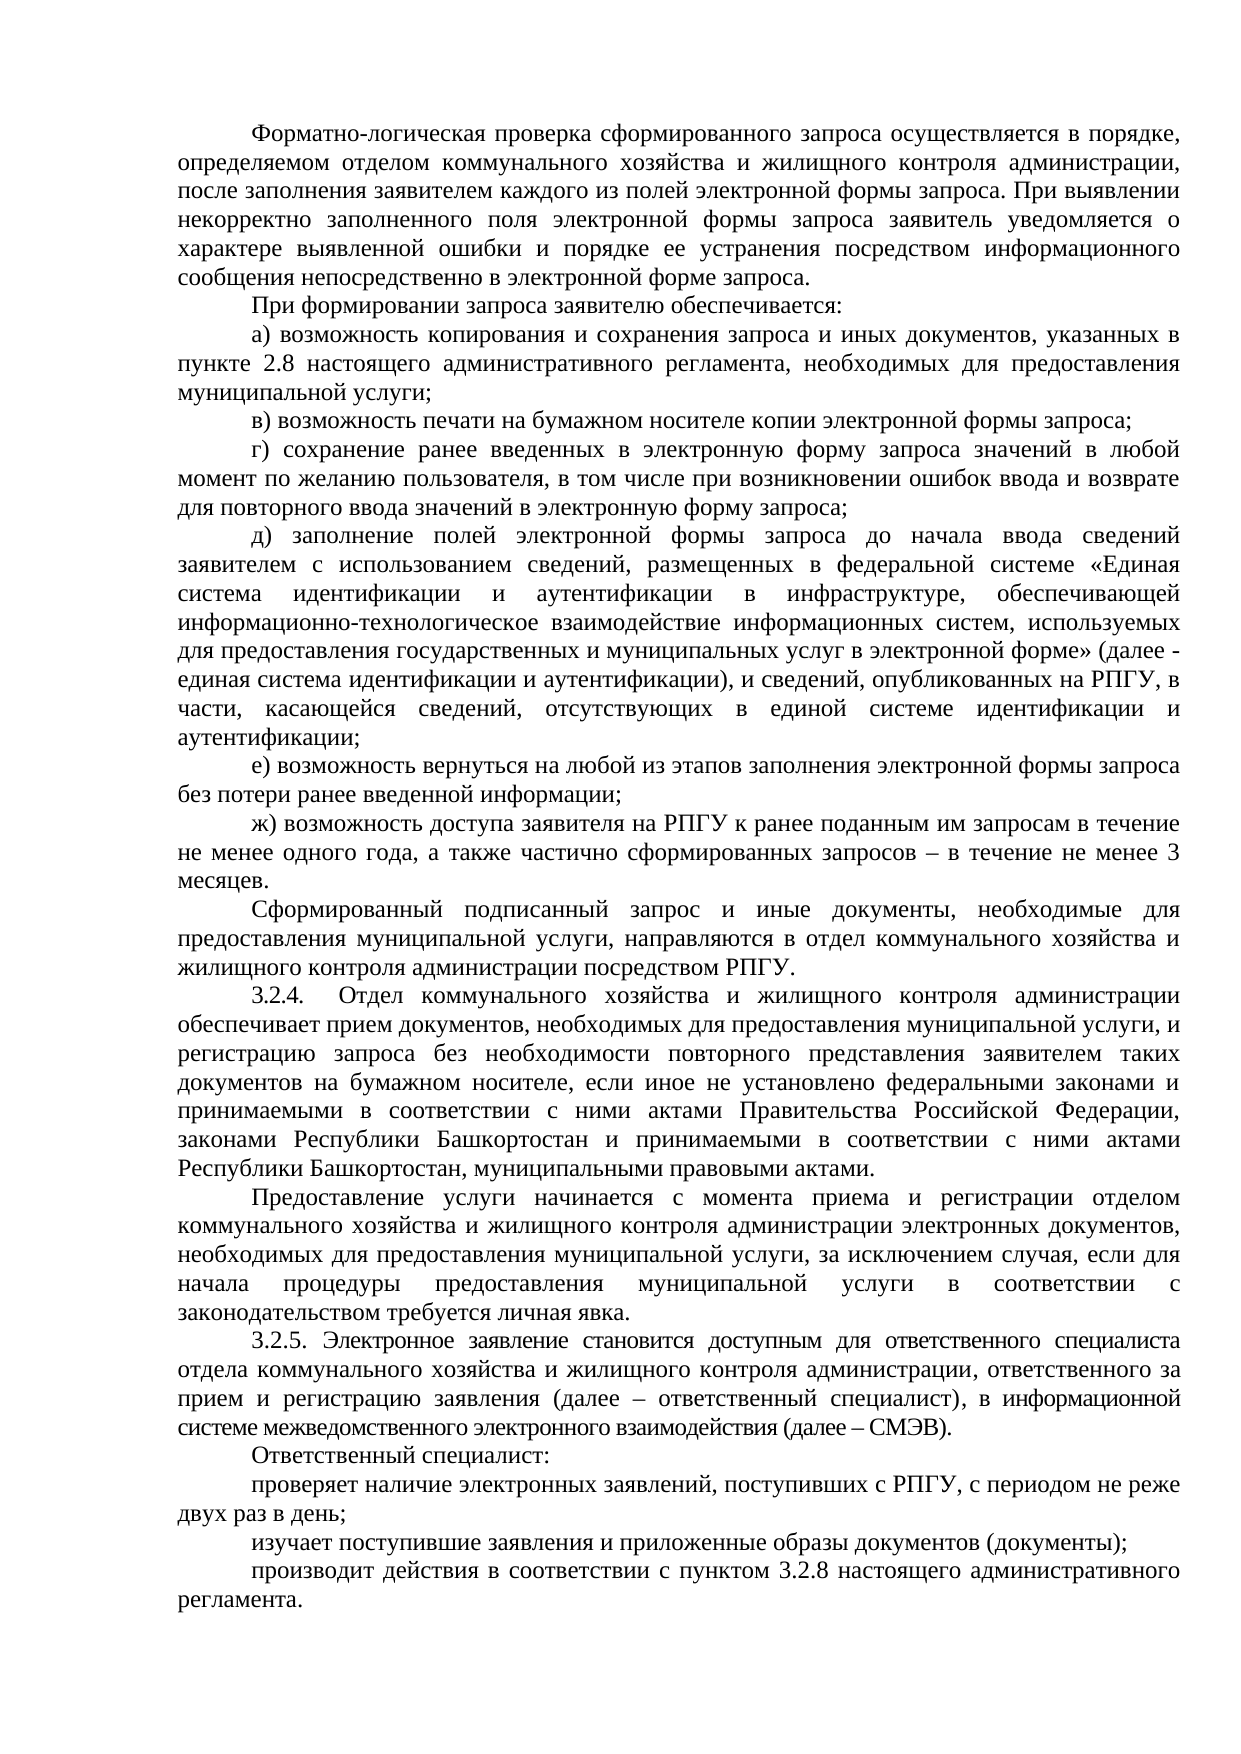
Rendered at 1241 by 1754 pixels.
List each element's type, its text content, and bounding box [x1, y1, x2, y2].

text Форматно-логическая проверка сформированного запроса осуществляется в порядке, определяемом отделом коммунального хозяйства и жилищного контроля администрации, после заполнения заявителем каждого из полей электронной формы запроса. При выявлении некорректно заполненного поля электронной формы запроса заявитель уведомляется о характере выявленной ошибки и порядке ее устранения посредством информационного сообщения непосредственно в электронной форме запроса. [177, 118, 1181, 291]
text в) возможность печати на бумажном носителе копии электронной формы запроса; [177, 406, 1181, 434]
text е) возможность вернуться на любой из этапов заполнения электронной формы запроса без потери ранее введенной информации; [177, 751, 1181, 808]
text 3.2.5. Электронное заявление становится доступным для ответственного специалиста отдела коммунального хозяйства и жилищного контроля администрации, ответственного за прием и регистрацию заявления (далее – ответственный специалист), в информационной системе межведомственного электронного взаимодействия (далее – СМЭВ). [177, 1326, 1181, 1441]
text г) сохранение ранее введенных в электронную форму запроса значений в любой момент по желанию пользователя, в том числе при возникновении ошибок ввода и возврате для повторного ввода значений в электронную форму запроса; [177, 434, 1181, 521]
text 3.2.4. Отдел коммунального хозяйства и жилищного контроля администрации обеспечивает прием документов, необходимых для предоставления муниципальной услуги, и регистрацию запроса без необходимости повторного представления заявителем таких документов на бумажном носителе, если иное не установлено федеральными законами и принимаемыми в соответствии с ними актами Правительства Российской Федерации, законами Республики Башкортостан и принимаемыми в соответствии с ними актами Республики Башкортостан, муниципальными правовыми актами. [177, 981, 1181, 1182]
text изучает поступившие заявления и приложенные образы документов (документы); [177, 1527, 1181, 1556]
text проверяет наличие электронных заявлений, поступивших с РПГУ, с периодом не реже двух раз в день; [177, 1469, 1181, 1527]
text производит действия в соответствии с пунктом 3.2.8 настоящего административного регламента. [177, 1556, 1181, 1613]
text ж) возможность доступа заявителя на РПГУ к ранее поданным им запросам в течение не менее одного года, а также частично сформированных запросов – в течение не менее 3 месяцев. [177, 808, 1181, 894]
text Предоставление услуги начинается с момента приема и регистрации отделом коммунального хозяйства и жилищного контроля администрации электронных документов, необходимых для предоставления муниципальной услуги, за исключением случая, если для начала процедуры предоставления муниципальной услуги в соответствии с законодательством требуется личная явка. [177, 1182, 1181, 1326]
text а) возможность копирования и сохранения запроса и иных документов, указанных в пункте 2.8 настоящего административного регламента, необходимых для предоставления муниципальной услуги; [177, 319, 1181, 406]
text При формировании запроса заявителю обеспечивается: [177, 291, 1181, 319]
text Сформированный подписанный запрос и иные документы, необходимые для предоставления муниципальной услуги, направляются в отдел коммунального хозяйства и жилищного контроля администрации посредством РПГУ. [177, 894, 1181, 981]
text д) заполнение полей электронной формы запроса до начала ввода сведений заявителем с использованием сведений, размещенных в федеральной системе «Единая система идентификации и аутентификации в инфраструктуре, обеспечивающей информационно-технологическое взаимодействие информационных систем, используемых для предоставления государственных и муниципальных услуг в электронной форме» (далее - единая система идентификации и аутентификации), и сведений, опубликованных на РПГУ, в части, касающейся сведений, отсутствующих в единой системе идентификации и аутентификации; [177, 521, 1181, 751]
text Ответственный специалист: [177, 1441, 1181, 1469]
